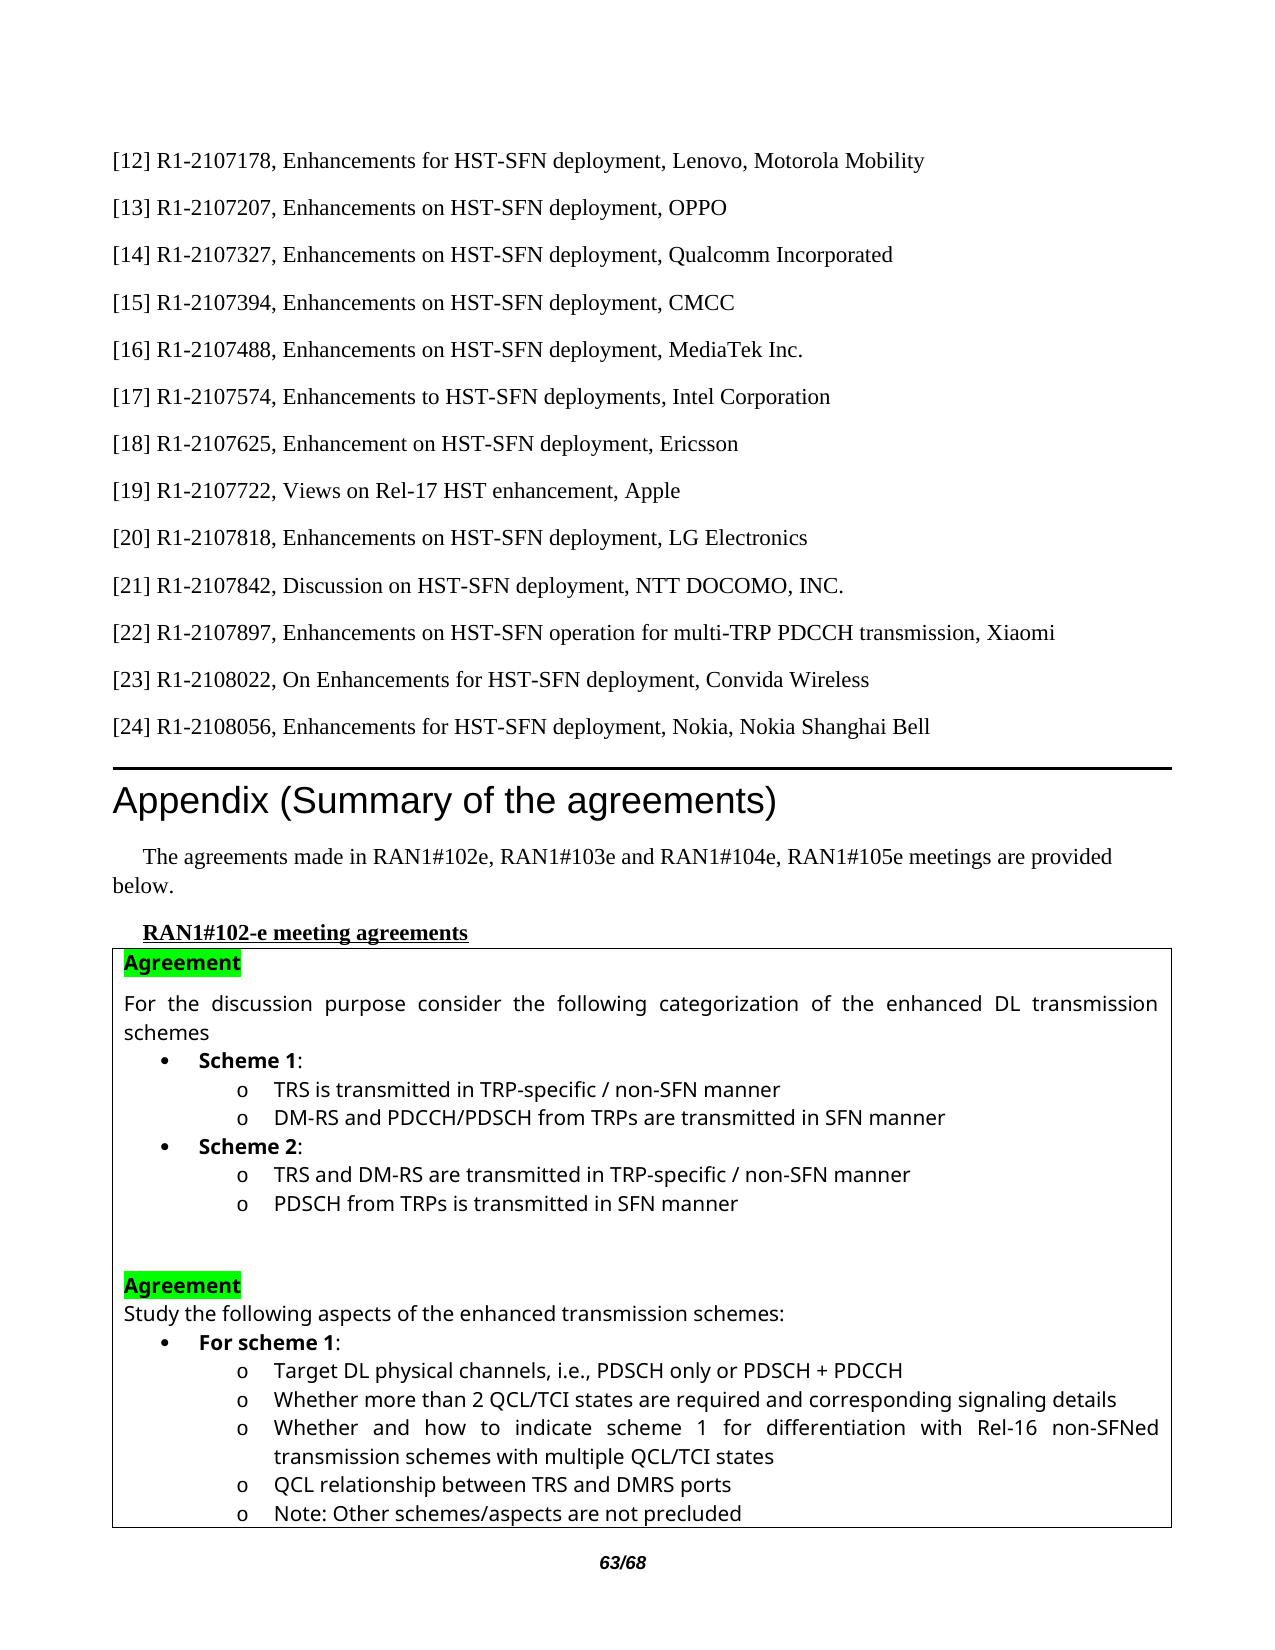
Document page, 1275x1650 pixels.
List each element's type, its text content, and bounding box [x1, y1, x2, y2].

text [12] R1-2107178, Enhancements for HST-SFN deployment, Lenovo, Motorola Mobility [112, 147, 1172, 173]
text The agreements made in RAN1#102e, RAN1#103e and RAN1#104e, RAN1#105e meetings are provided below. [112, 843, 1172, 898]
text [21] R1-2107842, Discussion on HST-SFN deployment, NTT DOCOMO, INC. [112, 572, 1172, 598]
text [18] R1-2107625, Enhancement on HST-SFN deployment, Ericsson [112, 430, 1172, 456]
text [23] R1-2108022, On Enhancements for HST-SFN deployment, Convida Wireless [112, 666, 1172, 692]
text [17] R1-2107574, Enhancements to HST-SFN deployments, Intel Corporation [112, 383, 1172, 409]
subtitle Appendix (Summary of the agreements) [112, 768, 1172, 821]
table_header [113, 949, 1171, 1527]
text RAN1#102-e meeting agreements [112, 919, 1172, 945]
text [19] R1-2107722, Views on Rel-17 HST enhancement, Apple [112, 477, 1172, 504]
text [24] R1-2108056, Enhancements for HST-SFN deployment, Nokia, Nokia Shanghai Bell [112, 713, 1172, 739]
text [14] R1-2107327, Enhancements on HST-SFN deployment, Qualcomm Incorporated [112, 241, 1172, 268]
text [15] R1-2107394, Enhancements on HST-SFN deployment, CMCC [112, 288, 1172, 315]
text [13] R1-2107207, Enhancements on HST-SFN deployment, OPPO [112, 194, 1172, 221]
text [22] R1-2107897, Enhancements on HST-SFN operation for multi-TRP PDCCH transmission, Xiaomi [112, 619, 1172, 645]
text [20] R1-2107818, Enhancements on HST-SFN deployment, LG Electronics [112, 524, 1172, 551]
text [16] R1-2107488, Enhancements on HST-SFN deployment, MediaTek Inc. [112, 336, 1172, 362]
